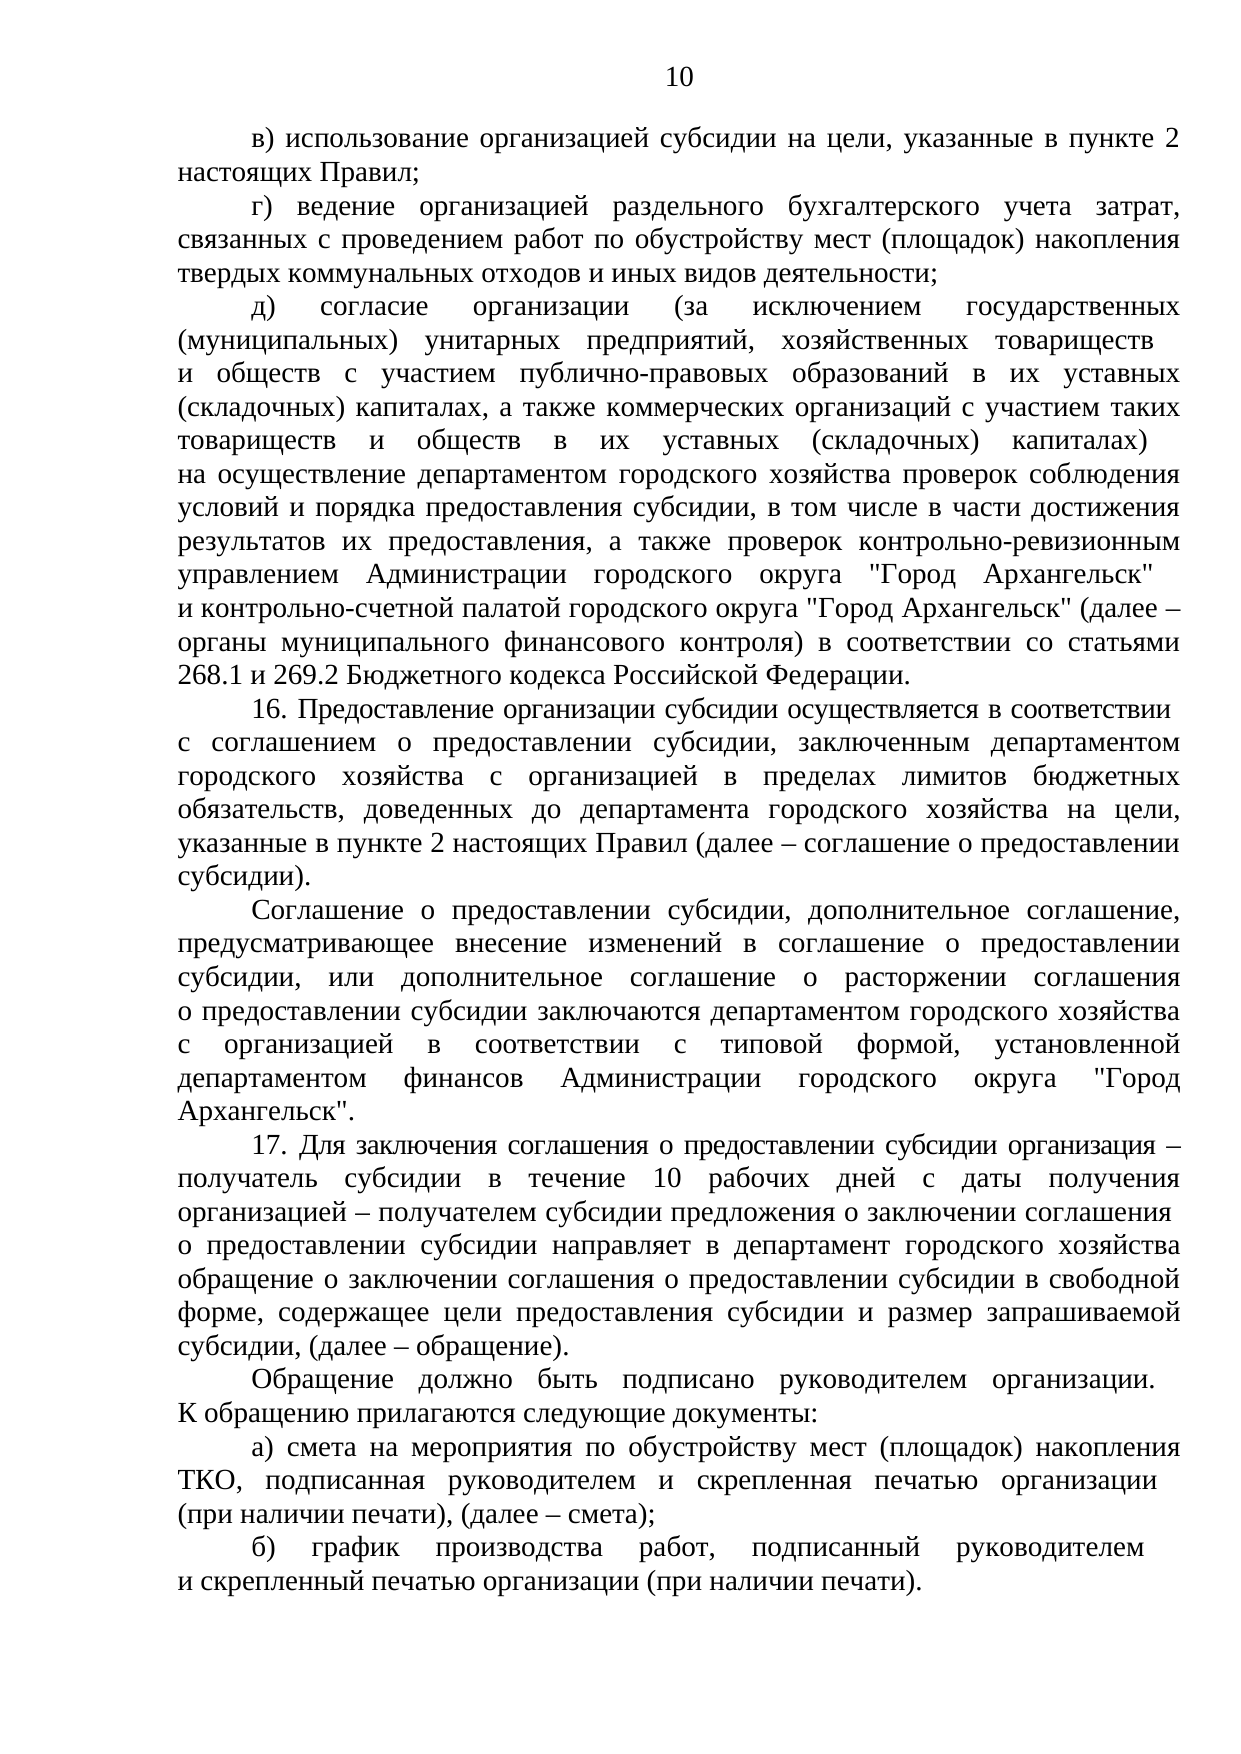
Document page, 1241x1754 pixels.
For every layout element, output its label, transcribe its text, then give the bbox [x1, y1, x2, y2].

text 17. Для заключения соглашения о предоставлении субсидии организация – получатель субсидии в течение 10 рабочих дней с даты получения организацией – получателем субсидии предложения о заключении соглашения о предоставлении субсидии направляет в департамент городского хозяйства обращение о заключении соглашения о предоставлении субсидии в свободной форме, содержащее цели предоставления субсидии и размер запрашиваемой субсидии, (далее – обращение). [177, 1127, 1181, 1362]
text д) согласие организации (за исключением государственных (муниципальных) унитарных предприятий, хозяйственных товариществ и обществ с участием публично-правовых образований в их уставных (складочных) капиталах, а также коммерческих организаций с участием таких товариществ и обществ в их уставных (складочных) капиталах) на осуществление департаментом городского хозяйства проверок соблюдения условий и порядка предоставления субсидии, в том числе в части достижения результатов их предоставления, а также проверок контрольно-ревизионным управлением Администрации городского округа "Город Архангельск" и контрольно-счетной палатой городского округа "Город Архангельск" (далее – органы муниципального финансового контроля) в соответствии со статьями 268.1 и 269.2 Бюджетного кодекса Российской Федерации. [177, 288, 1181, 691]
text в) использование организацией субсидии на цели, указанные в пункте 2 настоящих Правил; [177, 121, 1181, 188]
text г) ведение организацией раздельного бухгалтерского учета затрат, связанных с проведением работ по обустройству мест (площадок) накопления твердых коммунальных отходов и иных видов деятельности; [177, 188, 1181, 288]
text 16. Предоставление организации субсидии осуществляется в соответствии с соглашением о предоставлении субсидии, заключенным департаментом городского хозяйства с организацией в пределах лимитов бюджетных обязательств, доведенных до департамента городского хозяйства на цели, указанные в пункте 2 настоящих Правил (далее – соглашение о предоставлении субсидии). [177, 691, 1181, 892]
text а) смета на мероприятия по обустройству мест (площадок) накопления ТКО, подписанная руководителем и скрепленная печатью организации (при наличии печати), (далее – смета); [177, 1429, 1181, 1529]
text Соглашение о предоставлении субсидии, дополнительное соглашение, предусматривающее внесение изменений в соглашение о предоставлении субсидии, или дополнительное соглашение о расторжении соглашения о предоставлении субсидии заключаются департаментом городского хозяйства с организацией в соответствии с типовой формой, установленной департаментом финансов Администрации городского округа "Город Архангельск". [177, 892, 1181, 1127]
text Обращение должно быть подписано руководителем организации. К обращению прилагаются следующие документы: [177, 1362, 1181, 1429]
text б) график производства работ, подписанный руководителем и скрепленный печатью организации (при наличии печати). [177, 1529, 1181, 1596]
